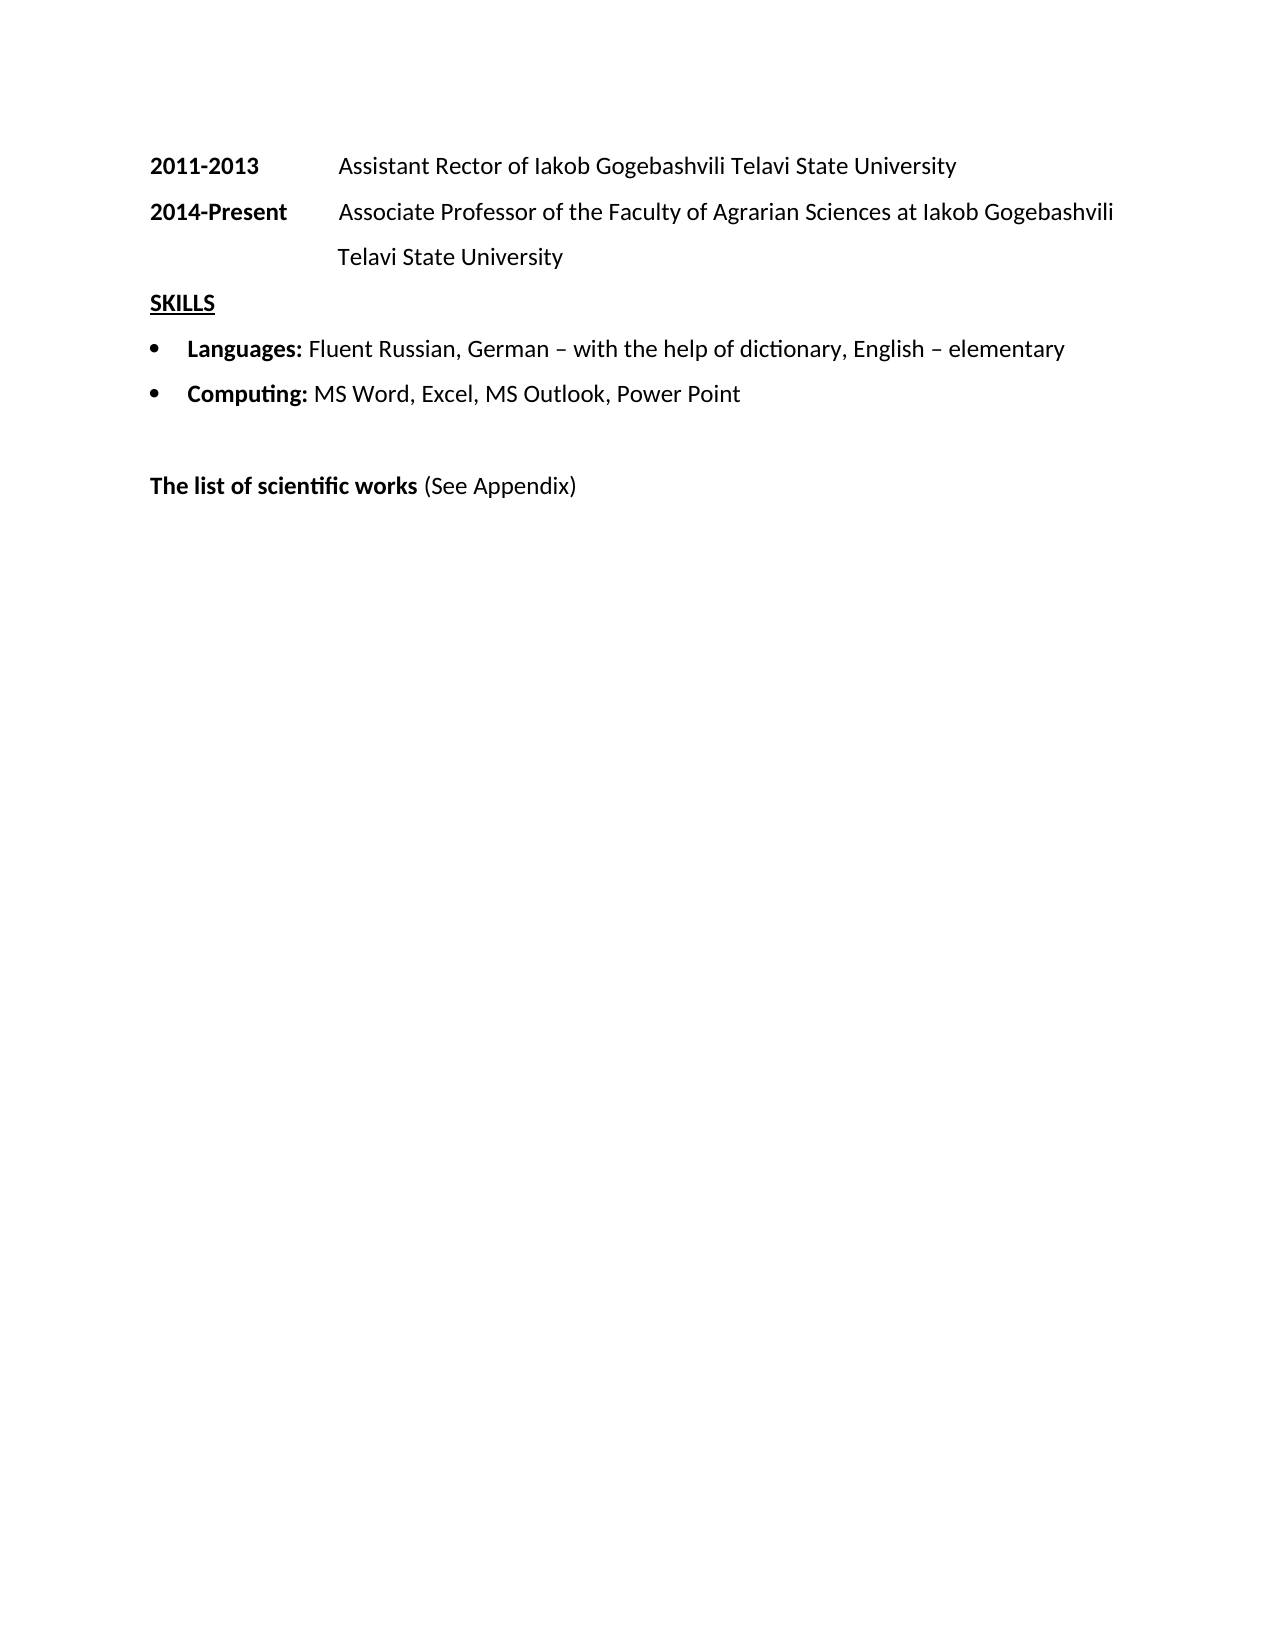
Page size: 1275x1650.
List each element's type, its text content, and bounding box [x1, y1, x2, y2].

list Computing: MS Word, Excel, MS Outlook, Power Point [150, 379, 1125, 409]
text SKILLS [150, 287, 1125, 318]
text 2014-Present Associate Professor of the Faculty of Agrarian Sciences at Iakob Gogebashvili Telavi State University [150, 196, 1125, 272]
text 2011-2013 Assistant Rector of Iakob Gogebashvili Telavi State University [150, 150, 1125, 181]
text The list of scientific works (See Appendix) [150, 470, 1125, 501]
list Languages: Fluent Russian, German – with the help of dictionary, English – elementary [150, 333, 1125, 363]
